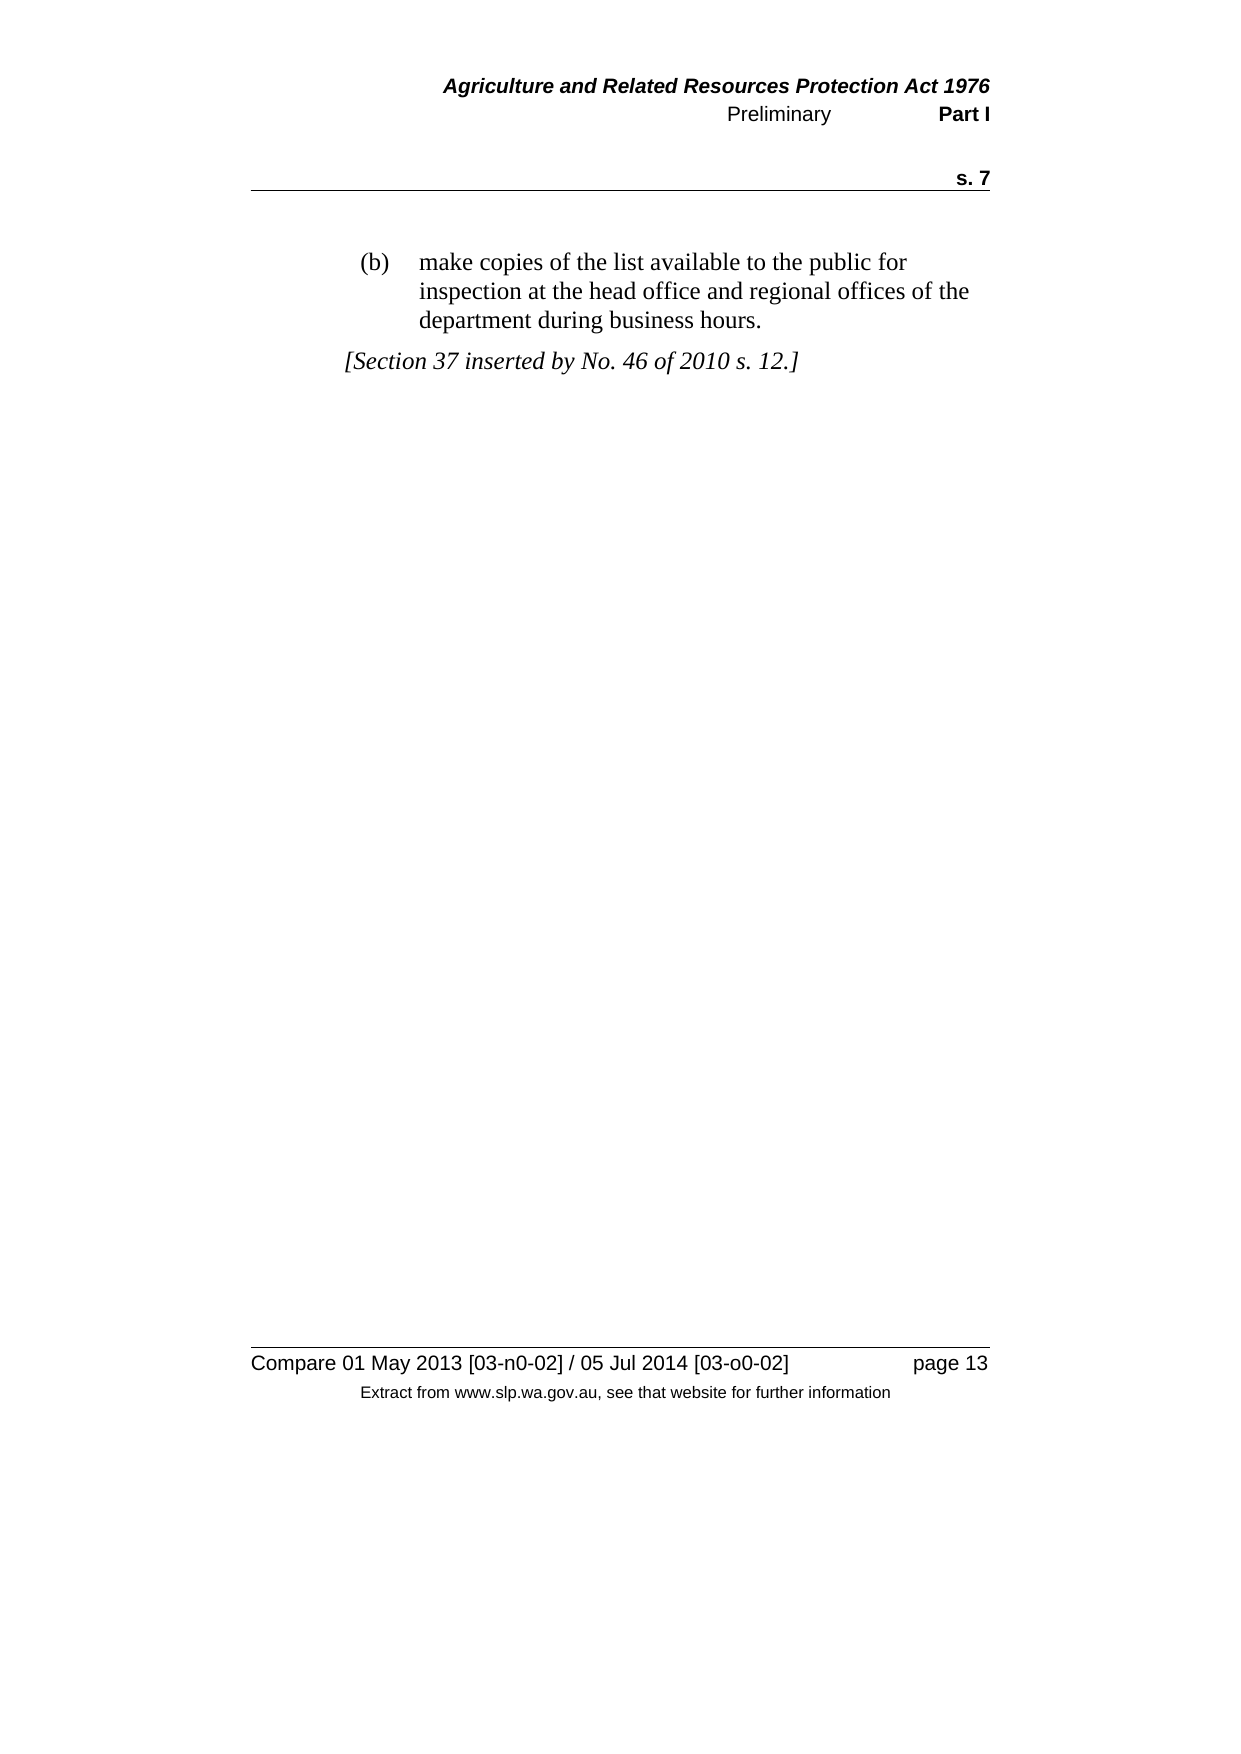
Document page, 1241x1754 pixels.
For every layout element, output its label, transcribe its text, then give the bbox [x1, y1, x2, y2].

text [Section 37 inserted by No. 46 of 2010 s. 12.] [251, 346, 990, 375]
text (b) make copies of the list available to the public for inspection at the head office and regional offices of the department during business hours. [251, 247, 990, 334]
